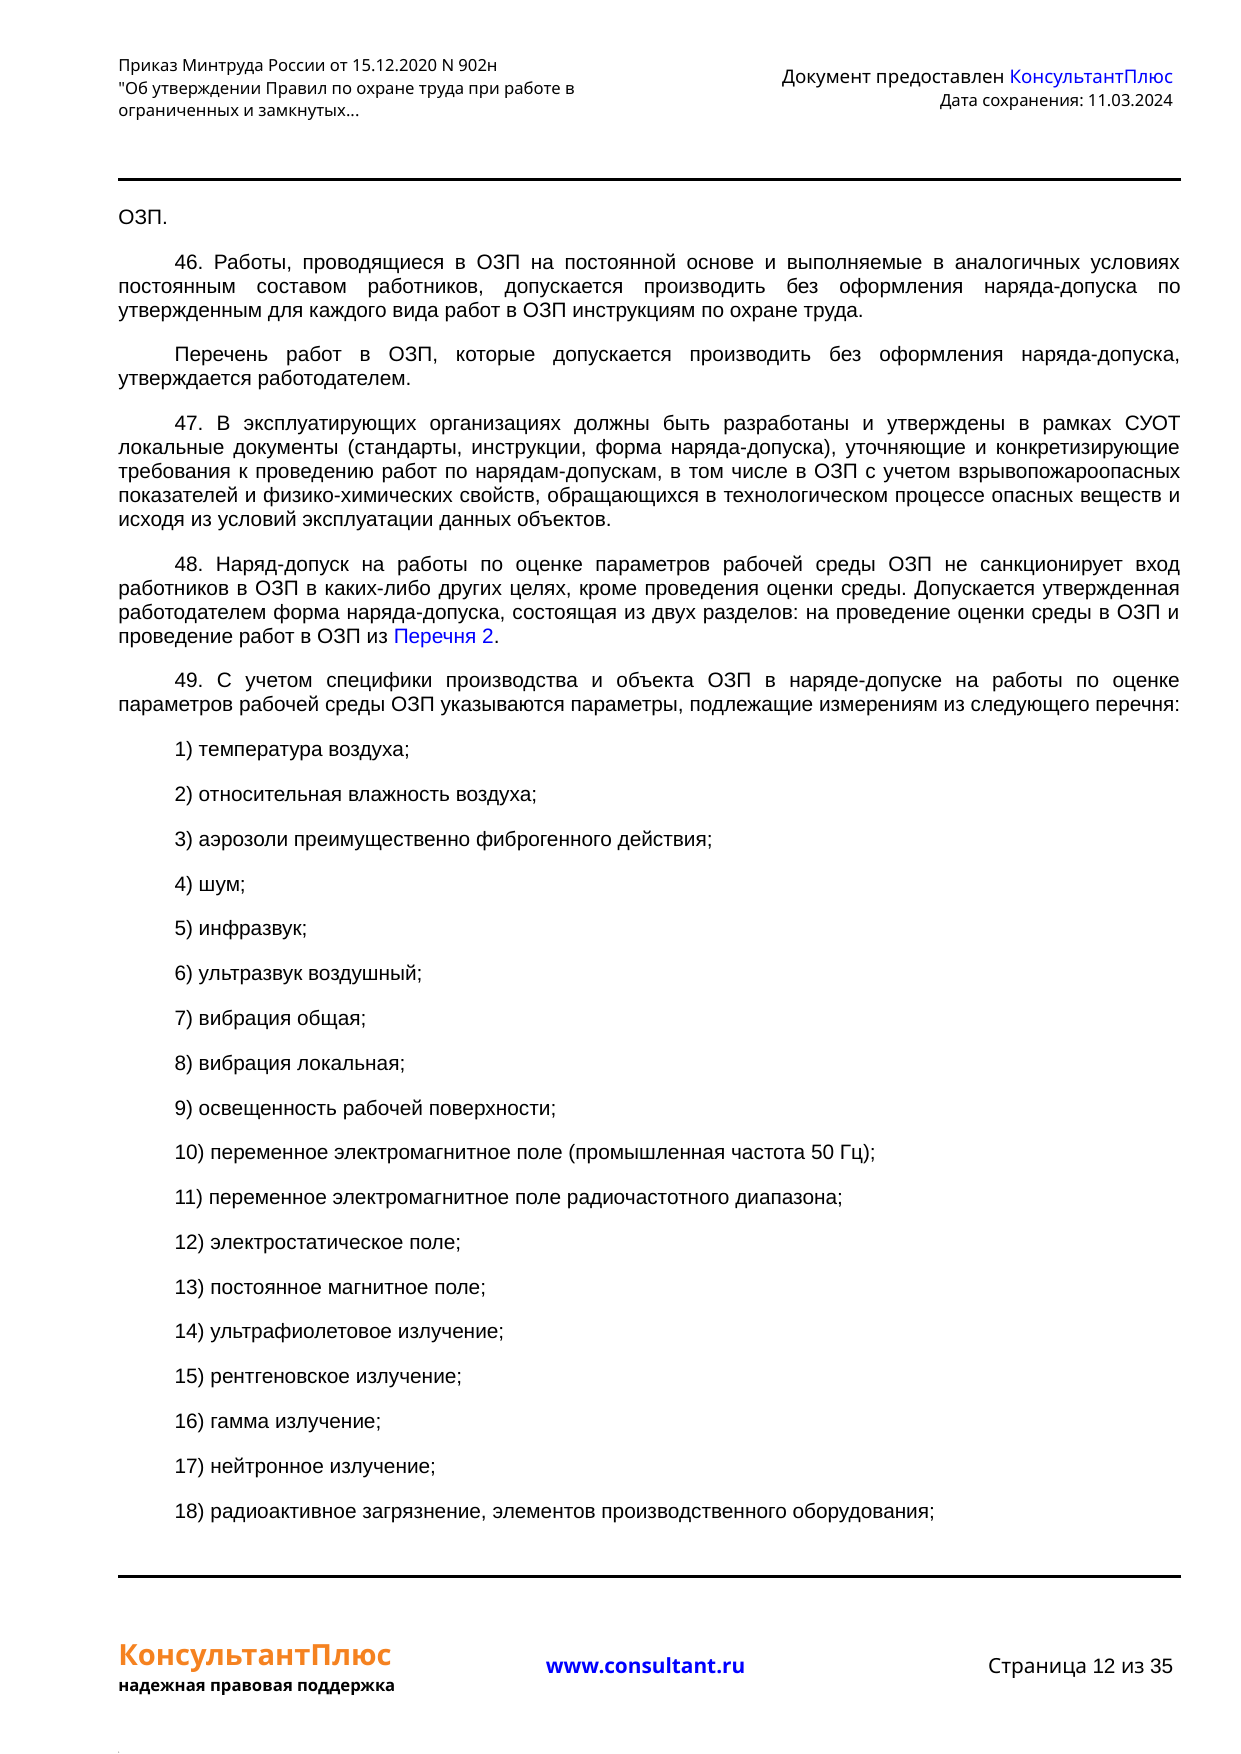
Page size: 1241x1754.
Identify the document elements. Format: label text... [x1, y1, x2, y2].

text 10) переменное электромагнитное поле (промышленная частота 50 Гц); [118, 1140, 1181, 1164]
text 18) радиоактивное загрязнение, элементов производственного оборудования; [118, 1498, 1181, 1522]
text 9) освещенность рабочей поверхности; [118, 1095, 1181, 1119]
text 2) относительная влажность воздуха; [118, 782, 1181, 806]
text 5) инфразвук; [118, 916, 1181, 940]
text 46. Работы, проводящиеся в ОЗП на постоянной основе и выполняемые в аналогичных условиях постоянным составом работников, допускается производить без оформления наряда-допуска по утвержденным для каждого вида работ в ОЗП инструкциям по охране труда. [118, 249, 1181, 321]
text 13) постоянное магнитное поле; [118, 1274, 1181, 1298]
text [118, 205, 1181, 229]
text 17) нейтронное излучение; [118, 1454, 1181, 1478]
text 8) вибрация локальная; [118, 1051, 1181, 1074]
text 48. Наряд-допуск на работы по оценке параметров рабочей среды ОЗП не санкционирует вход работников в ОЗП в каких-либо других целях, кроме проведения оценки среды. Допускается утвержденная работодателем форма наряда-допуска, состоящая из двух разделов: на проведение оценки среды в ОЗП и проведение работ в ОЗП из Перечня 2. [118, 552, 1181, 647]
text 1) температура воздуха; [118, 737, 1181, 761]
text 4) шум; [118, 871, 1181, 895]
text 12) электростатическое поле; [118, 1230, 1181, 1254]
text Перечень работ в ОЗП, которые допускается производить без оформления наряда-допуска, утверждается работодателем. [118, 342, 1181, 390]
text 7) вибрация общая; [118, 1006, 1181, 1030]
text 16) гамма излучение; [118, 1409, 1181, 1433]
text 3) аэрозоли преимущественно фиброгенного действия; [118, 827, 1181, 851]
text 14) ультрафиолетовое излучение; [118, 1319, 1181, 1343]
text 15) рентгеновское излучение; [118, 1364, 1181, 1388]
text 6) ультразвук воздушный; [118, 961, 1181, 985]
text 11) переменное электромагнитное поле радиочастотного диапазона; [118, 1185, 1181, 1209]
text 47. В эксплуатирующих организациях должны быть разработаны и утверждены в рамках СУОТ локальные документы (стандарты, инструкции, форма наряда-допуска), уточняющие и конкретизирующие требования к проведению работ по нарядам-допускам, в том числе в ОЗП с учетом взрывопожароопасных показателей и физико-химических свойств, обращающихся в технологическом процессе опасных веществ и исходя из условий эксплуатации данных объектов. [118, 411, 1181, 531]
text 49. С учетом специфики производства и объекта ОЗП в наряде-допуске на работы по оценке параметров рабочей среды ОЗП указываются параметры, подлежащие измерениям из следующего перечня: [118, 668, 1181, 716]
